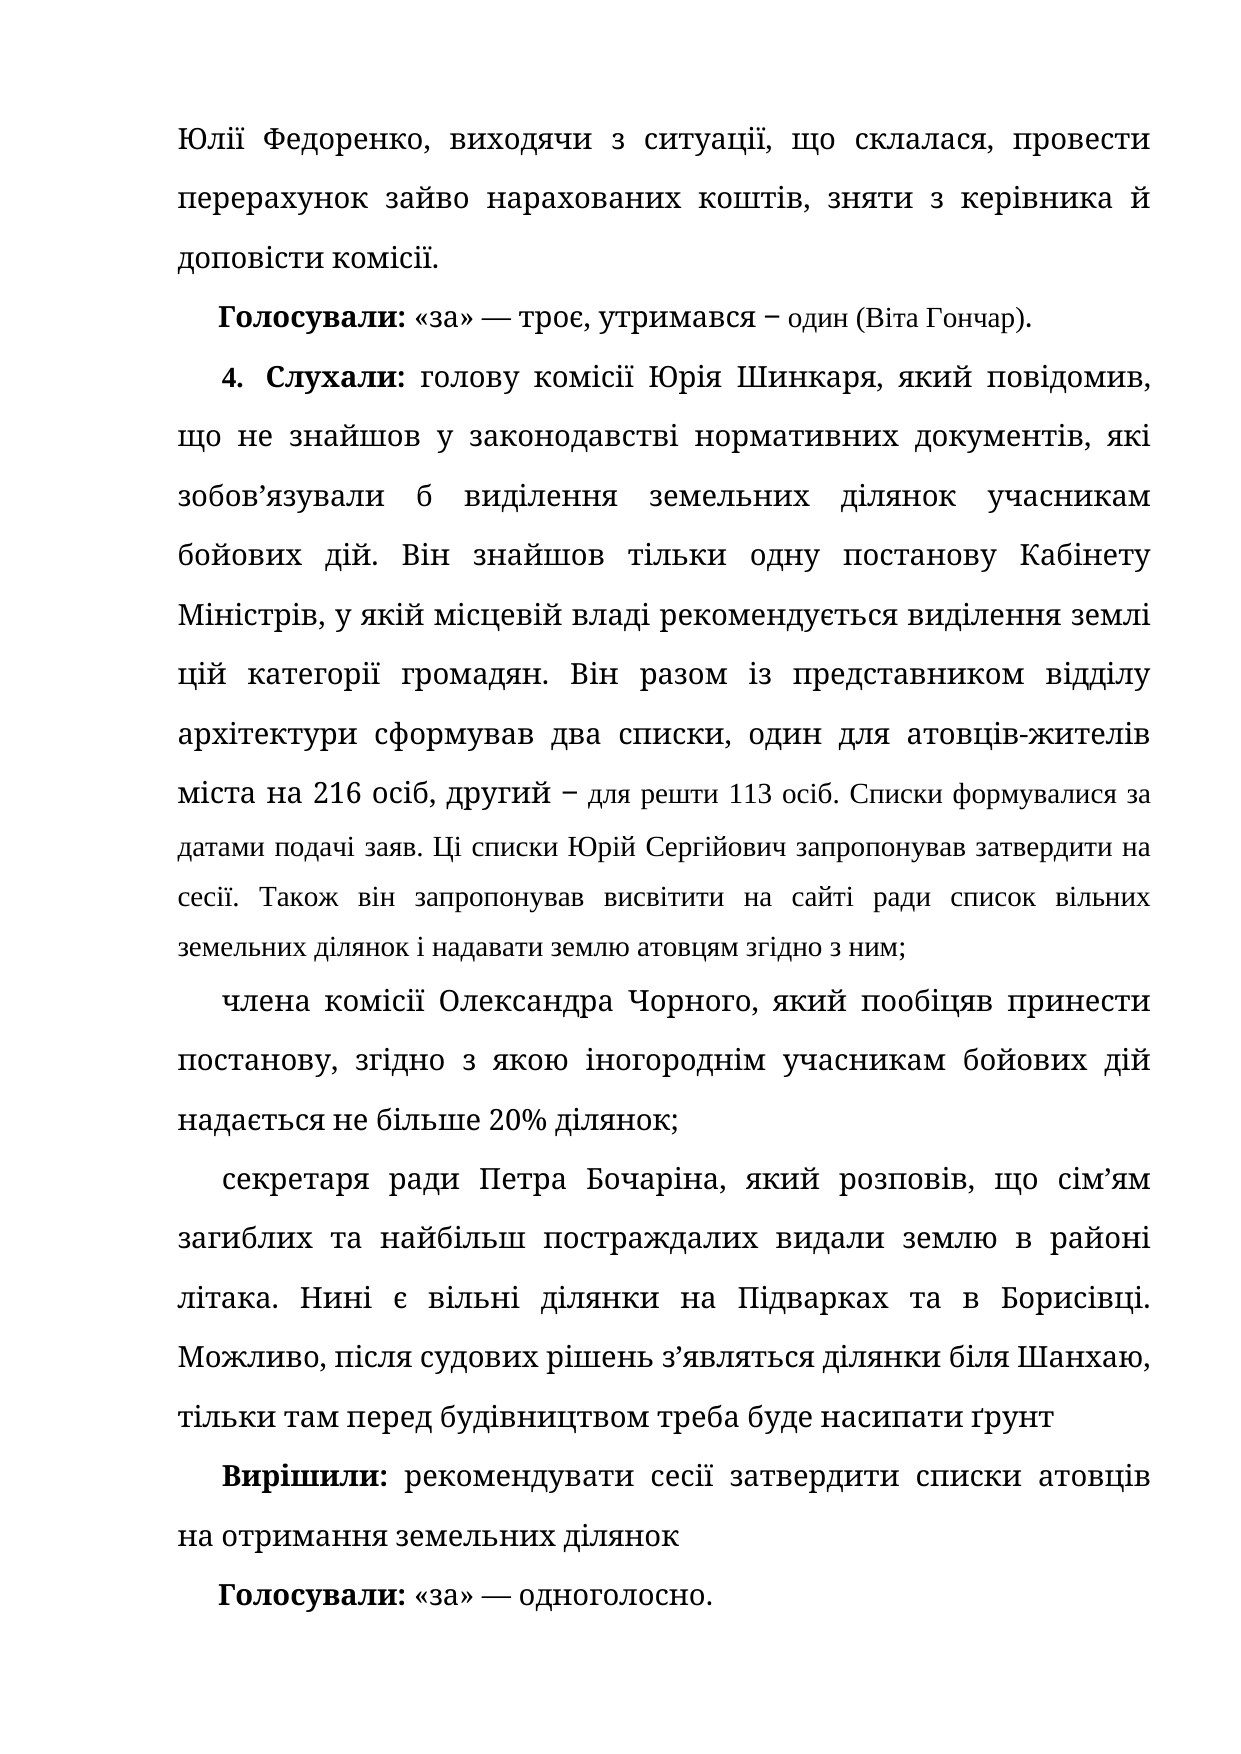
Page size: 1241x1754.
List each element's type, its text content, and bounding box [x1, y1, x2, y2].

list Вирішили: рекомендувати сесії затвердити списки атовців на отримання земельних ділянок [177, 1456, 1152, 1555]
list Слухали: голову комісії Юрія Шинкаря, який повідомив, що не знайшов у законодавстві нормативних документів, які зобов’язували б виділення земельних ділянок учасникам бойових дій. Він знайшов тільки одну постанову Кабінету Міністрів, у якій місцевій владі рекомендується виділення землі цій категорії громадян. Він разом із представником відділу архітектури сформував два списки, один для атовців-жителів міста на 216 осіб, другий ‒ для решти 113 осіб. Списки формувалися за датами подачі заяв. Ці списки Юрій Сергійович запропонував затвердити на сесії. Також він запропонував висвітити на сайті ради список вільних земельних ділянок і надавати землю атовцям згідно з ним; [177, 356, 1152, 963]
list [177, 118, 1152, 277]
list Голосували: «за» — одноголосно. [218, 1574, 1152, 1614]
list члена комісії Олександра Чорного, який пообіцяв принести постанову, згідно з якою іногороднім учасникам бойових дій надається не більше 20% ділянок; [177, 980, 1152, 1138]
list секретаря ради Петра Бочаріна, який розповів, що сім’ям загиблих та найбільш постраждалих видали землю в районі літака. Нині є вільні ділянки на Підварках та в Борисівці. Можливо, після судових рішень з’являться ділянки біля Шанхаю, тільки там перед будівництвом треба буде насипати ґрунт [177, 1158, 1152, 1436]
list Голосували: «за» — троє, утримався ‒ один (Віта Гончар). [218, 297, 1152, 336]
